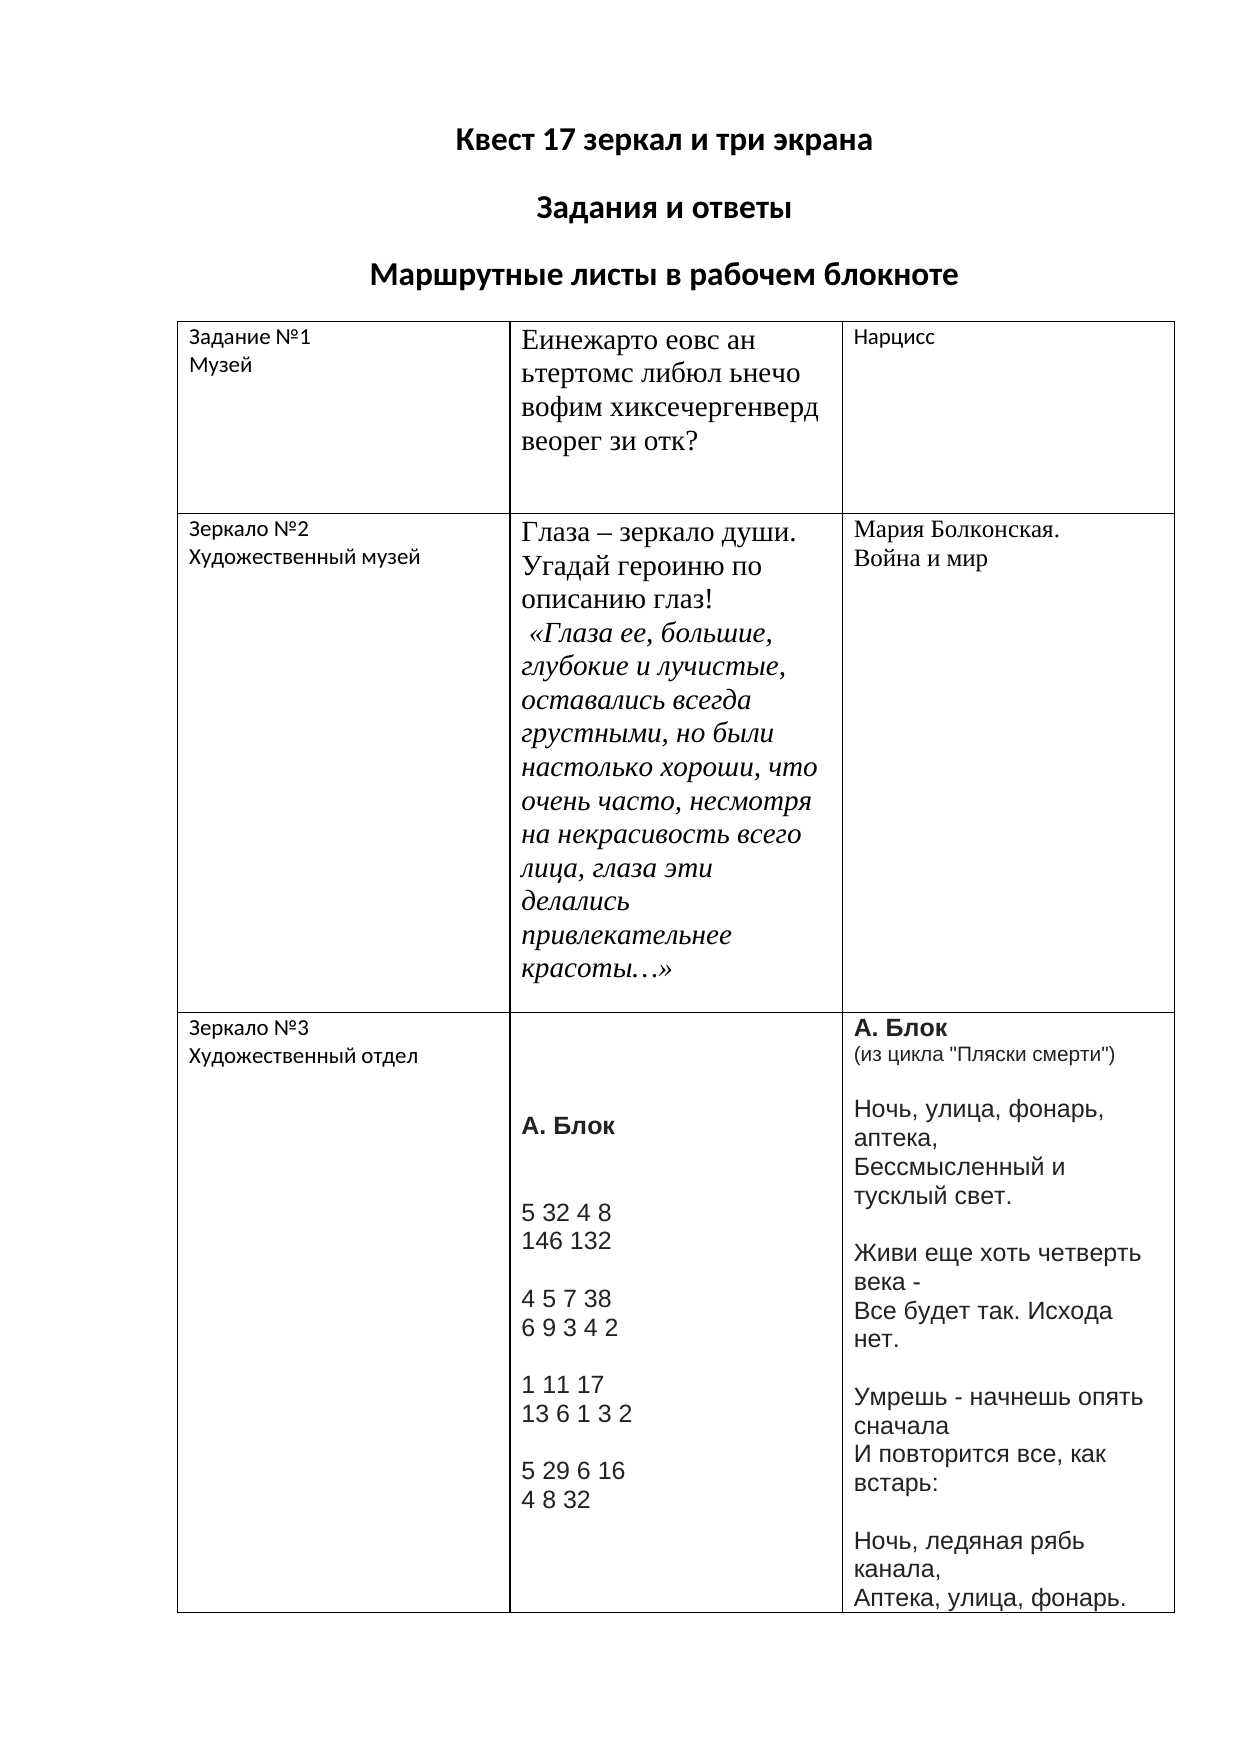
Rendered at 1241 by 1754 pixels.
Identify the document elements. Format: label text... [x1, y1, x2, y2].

table_cell А. Блок 5 32 4 8 146 132 4 5 7 38 6 9 3 4 2 1 11 17 13 6 1 3 2 5 29 6 16 4 8 32 [511, 1013, 842, 1612]
table_header Задание №1 Музей [178, 322, 509, 513]
text Маршрутные листы в рабочем блокноте [177, 253, 1152, 294]
text Задания и ответы [177, 186, 1152, 226]
table_header Нарцисс [843, 322, 1174, 513]
text Квест 17 зеркал и три экрана [177, 118, 1152, 159]
table_cell Мария Болконская. Война и мир [843, 514, 1174, 1012]
table_cell Зеркало №3 Художественный отдел [178, 1013, 509, 1612]
table_cell А. Блок (из цикла "Пляски смерти") Ночь, улица, фонарь, аптека, Бессмысленный и тусклый свет. Живи еще хоть четверть века - Все будет так. Исхода нет. Умрешь - начнешь опять сначала И повторится все, как встарь: Ночь, ледяная рябь канала, Аптека, улица, фонарь. [843, 1013, 1174, 1612]
table_cell Глаза – зеркало души. Угадай героиню по описанию глаз! «Глаза ее, большие, глубокие и лучистые, оставались всегда грустными, но были настолько хороши, что очень часто, несмотря на некрасивость всего лица, глаза эти делались привлекательнее красоты…» [511, 514, 842, 1012]
table_cell Зеркало №2 Художественный музей [178, 514, 509, 1012]
table_header Еинежарто еовс ан ьтертомс либюл ьнечо вофим хиксечергенверд веорег зи отк? [511, 322, 842, 513]
